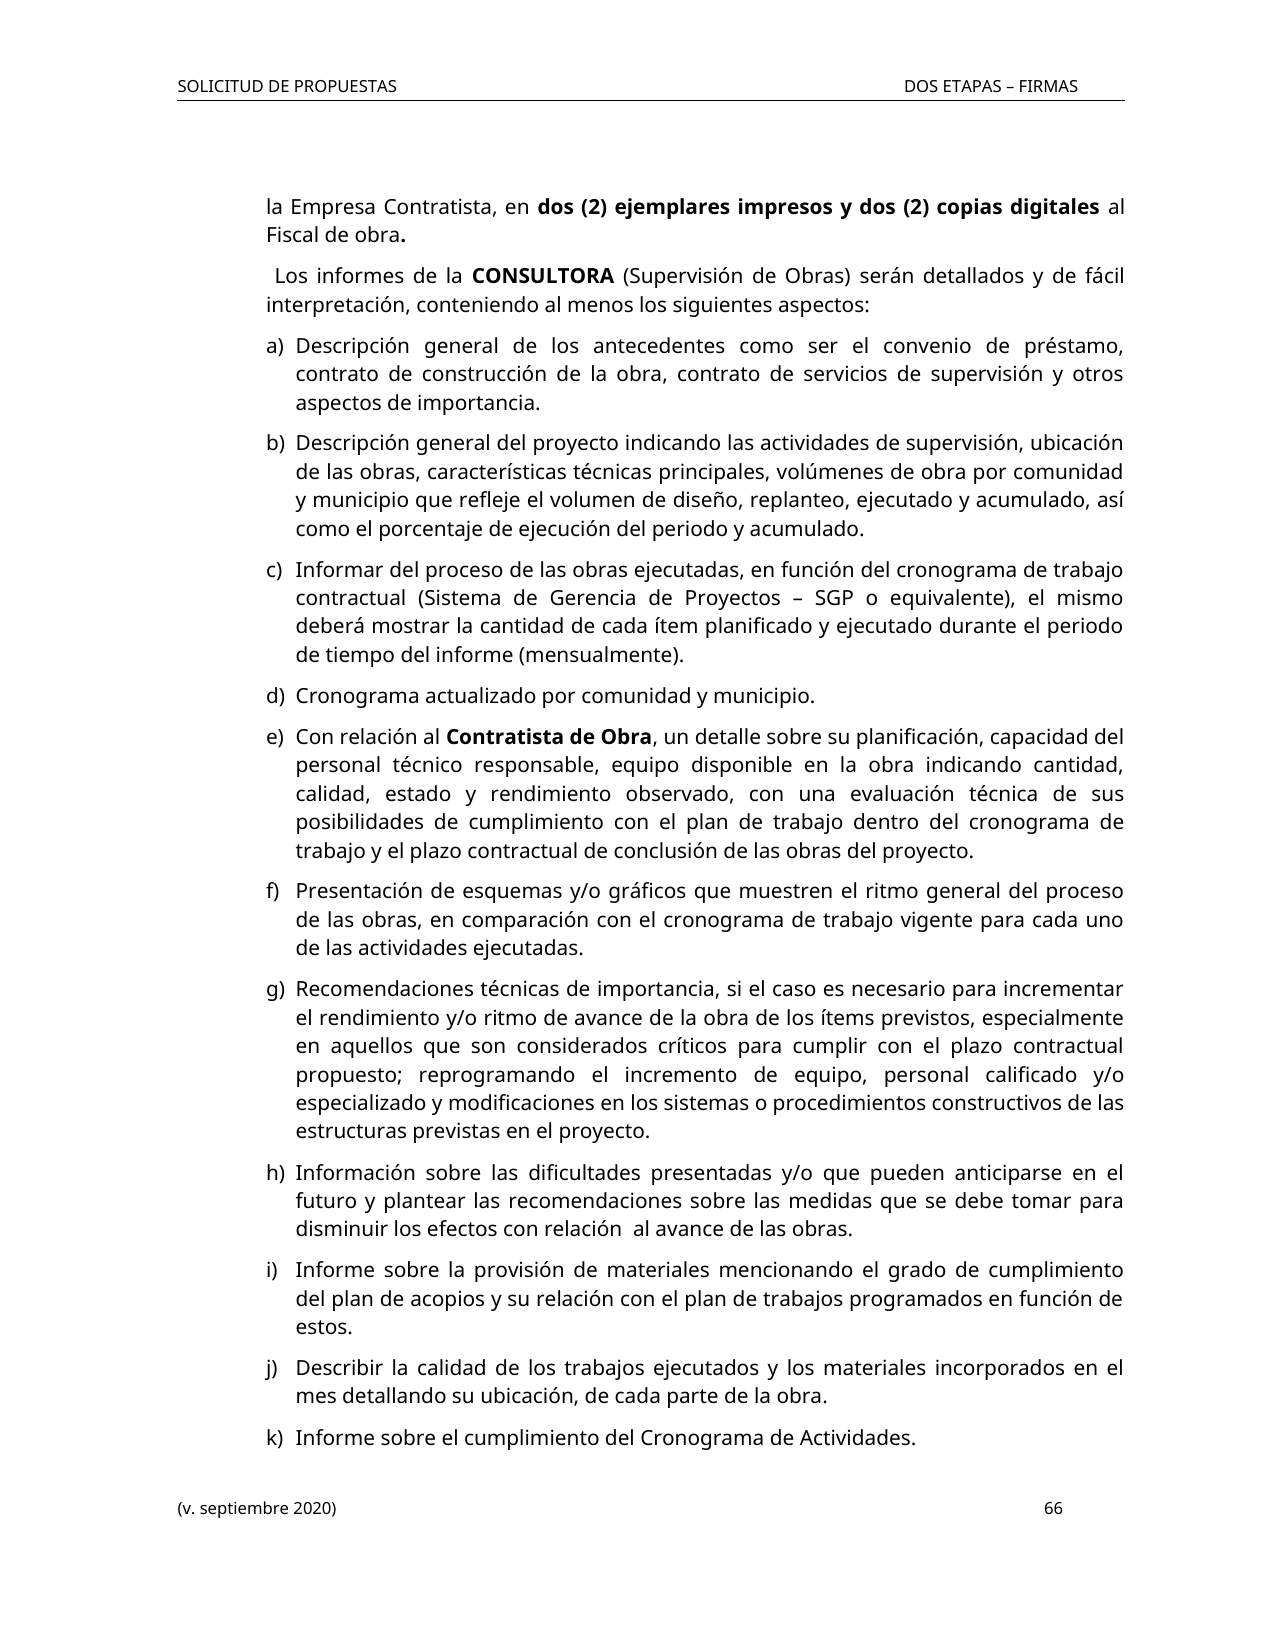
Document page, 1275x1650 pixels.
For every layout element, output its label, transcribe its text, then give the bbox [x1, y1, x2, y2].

list Presentación de esquemas y/o gráficos que muestren el ritmo general del proceso de las obras, en comparación con el cronograma de trabajo vigente para cada uno de las actividades ejecutadas. [266, 877, 1125, 962]
list Informe sobre el cumplimiento del Cronograma de Actividades. [266, 1423, 1125, 1451]
list Informe sobre la provisión de materiales mencionando el grado de cumplimiento del plan de acopios y su relación con el plan de trabajos programados en función de estos. [266, 1255, 1125, 1341]
list Describir la calidad de los trabajos ejecutados y los materiales incorporados en el mes detallando su ubicación, de cada parte de la obra. [266, 1353, 1125, 1410]
list Cronograma actualizado por comunidad y municipio. [266, 681, 1125, 709]
list Con relación al Contratista de Obra, un detalle sobre su planificación, capacidad del personal técnico responsable, equipo disponible en la obra indicando cantidad, calidad, estado y rendimiento observado, con una evaluación técnica de sus posibilidades de cumplimiento con el plan de trabajo dentro del cronograma de trabajo y el plazo contractual de conclusión de las obras del proyecto. [266, 722, 1125, 864]
list Descripción general del proyecto indicando las actividades de supervisión, ubicación de las obras, características técnicas principales, volúmenes de obra por comunidad y municipio que refleje el volumen de diseño, replanteo, ejecutado y acumulado, así como el porcentaje de ejecución del periodo y acumulado. [266, 428, 1125, 542]
list Recomendaciones técnicas de importancia, si el caso es necesario para incrementar el rendimiento y/o ritmo de avance de la obra de los ítems previstos, especialmente en aquellos que son considerados críticos para cumplir con el plazo contractual propuesto; reprogramando el incremento de equipo, personal calificado y/o especializado y modificaciones en los sistemas o procedimientos constructivos de las estructuras previstas en el proyecto. [266, 974, 1125, 1145]
list Información sobre las dificultades presentadas y/o que pueden anticiparse en el futuro y plantear las recomendaciones sobre las medidas que se debe tomar para disminuir los efectos con relación al avance de las obras. [266, 1158, 1125, 1243]
text Los informes de la CONSULTORA (Supervisión de Obras) serán detallados y de fácil interpretación, conteniendo al menos los siguientes aspectos: [266, 261, 1125, 318]
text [266, 192, 1125, 249]
list Descripción general de los antecedentes como ser el convenio de préstamo, contrato de construcción de la obra, contrato de servicios de supervisión y otros aspectos de importancia. [266, 331, 1125, 416]
list Informar del proceso de las obras ejecutadas, en función del cronograma de trabajo contractual (Sistema de Gerencia de Proyectos – SGP o equivalente), el mismo deberá mostrar la cantidad de cada ítem planificado y ejecutado durante el periodo de tiempo del informe (mensualmente). [266, 555, 1125, 668]
